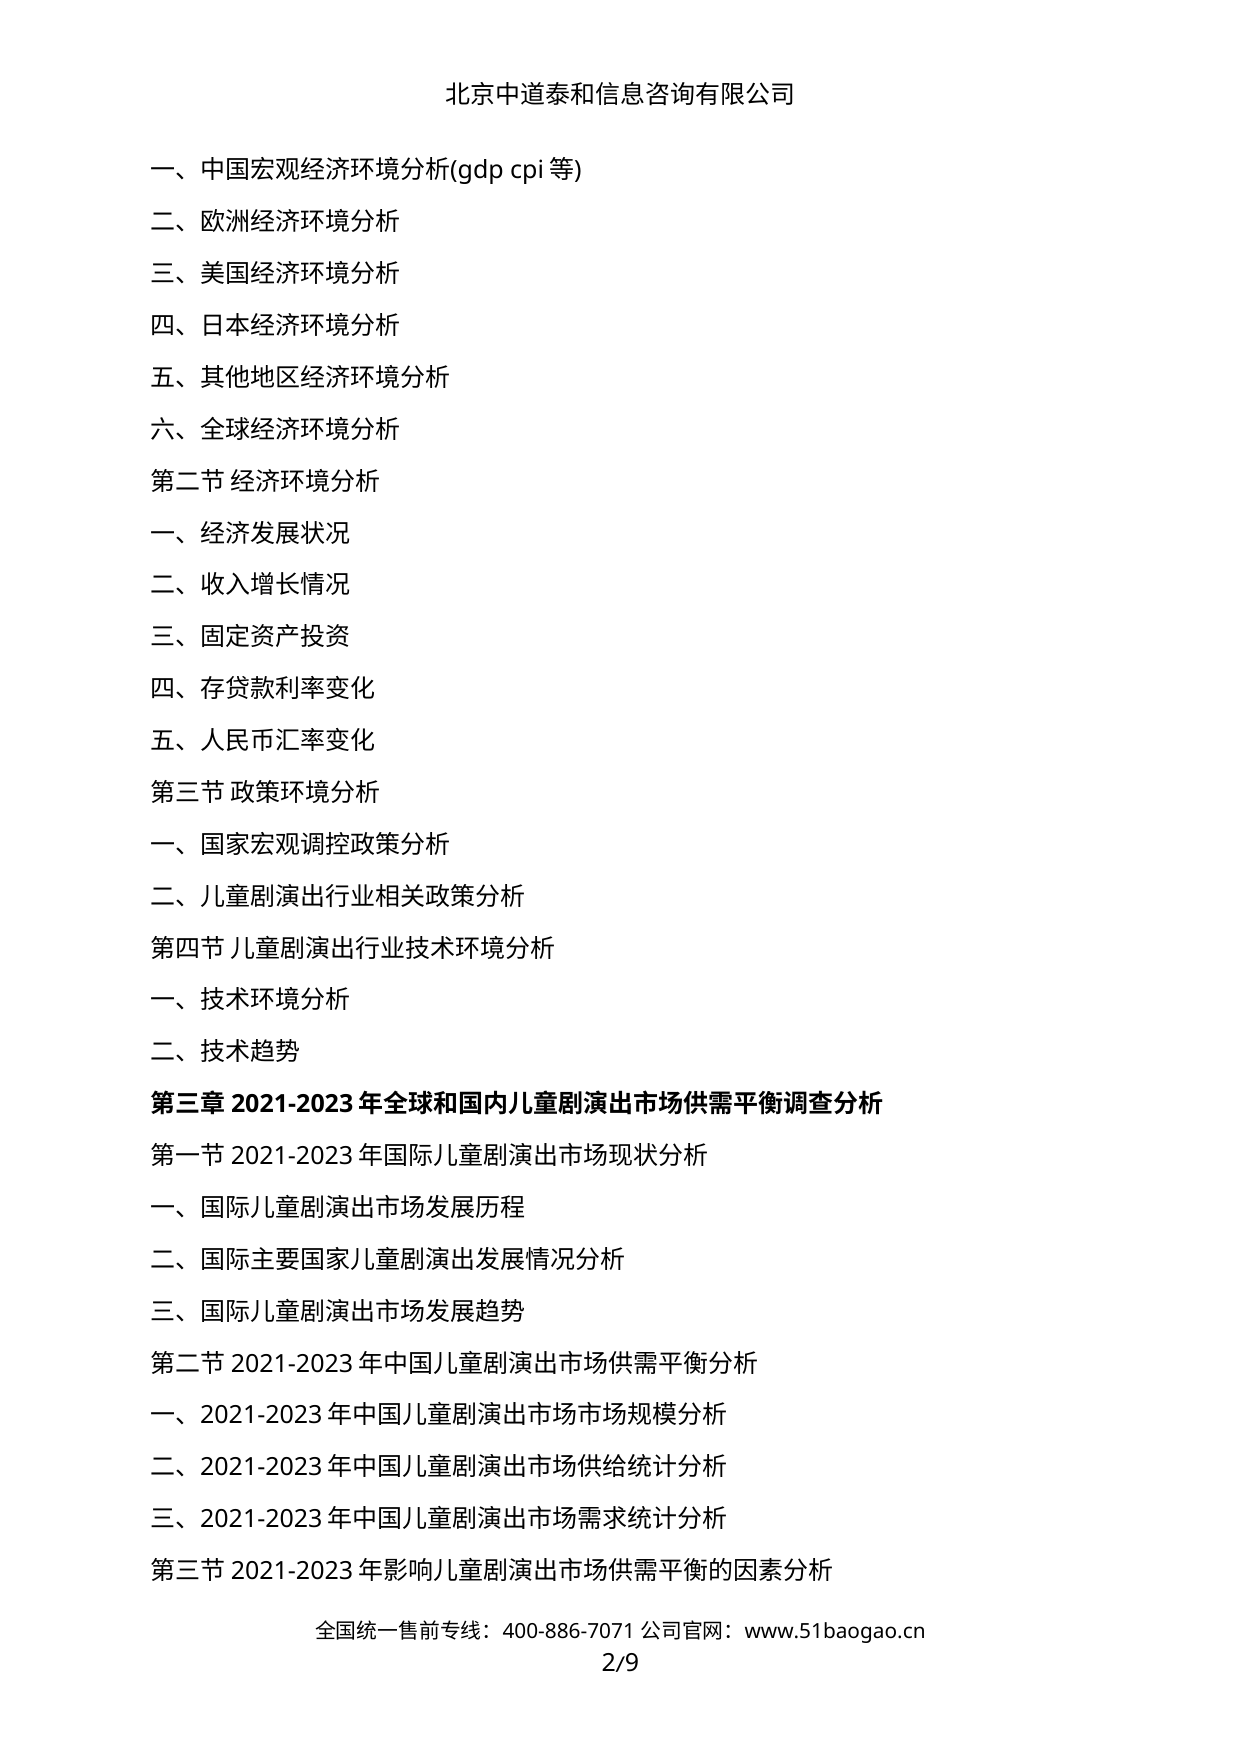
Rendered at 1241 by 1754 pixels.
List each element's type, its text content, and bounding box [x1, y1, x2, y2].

text 二、技术趋势 [150, 1032, 1090, 1068]
text 一、经济发展状况 [150, 513, 1090, 549]
text 二、2021-2023年中国儿童剧演出市场供给统计分析 [150, 1447, 1090, 1483]
text 三、国际儿童剧演出市场发展趋势 [150, 1291, 1090, 1327]
text 三、2021-2023年中国儿童剧演出市场需求统计分析 [150, 1499, 1090, 1535]
text 第二节 2021-2023年中国儿童剧演出市场供需平衡分析 [150, 1343, 1090, 1379]
text 第二节 经济环境分析 [150, 461, 1090, 497]
text 四、日本经济环境分析 [150, 306, 1090, 342]
text 四、存贷款利率变化 [150, 669, 1090, 705]
text 三、美国经济环境分析 [150, 254, 1090, 290]
text 第三章 2021-2023年全球和国内儿童剧演出市场供需平衡调查分析 [150, 1084, 1090, 1120]
text 一、技术环境分析 [150, 980, 1090, 1016]
text 三、固定资产投资 [150, 617, 1090, 653]
text 五、人民币汇率变化 [150, 721, 1090, 757]
text 第一节 2021-2023年国际儿童剧演出市场现状分析 [150, 1136, 1090, 1172]
text 第三节 政策环境分析 [150, 772, 1090, 809]
text 一、中国宏观经济环境分析(gdp cpi等) [150, 150, 1090, 186]
text 一、国家宏观调控政策分析 [150, 824, 1090, 861]
text 二、国际主要国家儿童剧演出发展情况分析 [150, 1239, 1090, 1276]
text 一、2021-2023年中国儿童剧演出市场市场规模分析 [150, 1395, 1090, 1431]
text 二、儿童剧演出行业相关政策分析 [150, 876, 1090, 912]
text 一、国际儿童剧演出市场发展历程 [150, 1187, 1090, 1224]
text 五、其他地区经济环境分析 [150, 357, 1090, 394]
text 二、收入增长情况 [150, 565, 1090, 601]
text 第四节 儿童剧演出行业技术环境分析 [150, 928, 1090, 964]
text 二、欧洲经济环境分析 [150, 202, 1090, 238]
text 六、全球经济环境分析 [150, 409, 1090, 446]
text 第三节 2021-2023年影响儿童剧演出市场供需平衡的因素分析 [150, 1551, 1090, 1587]
